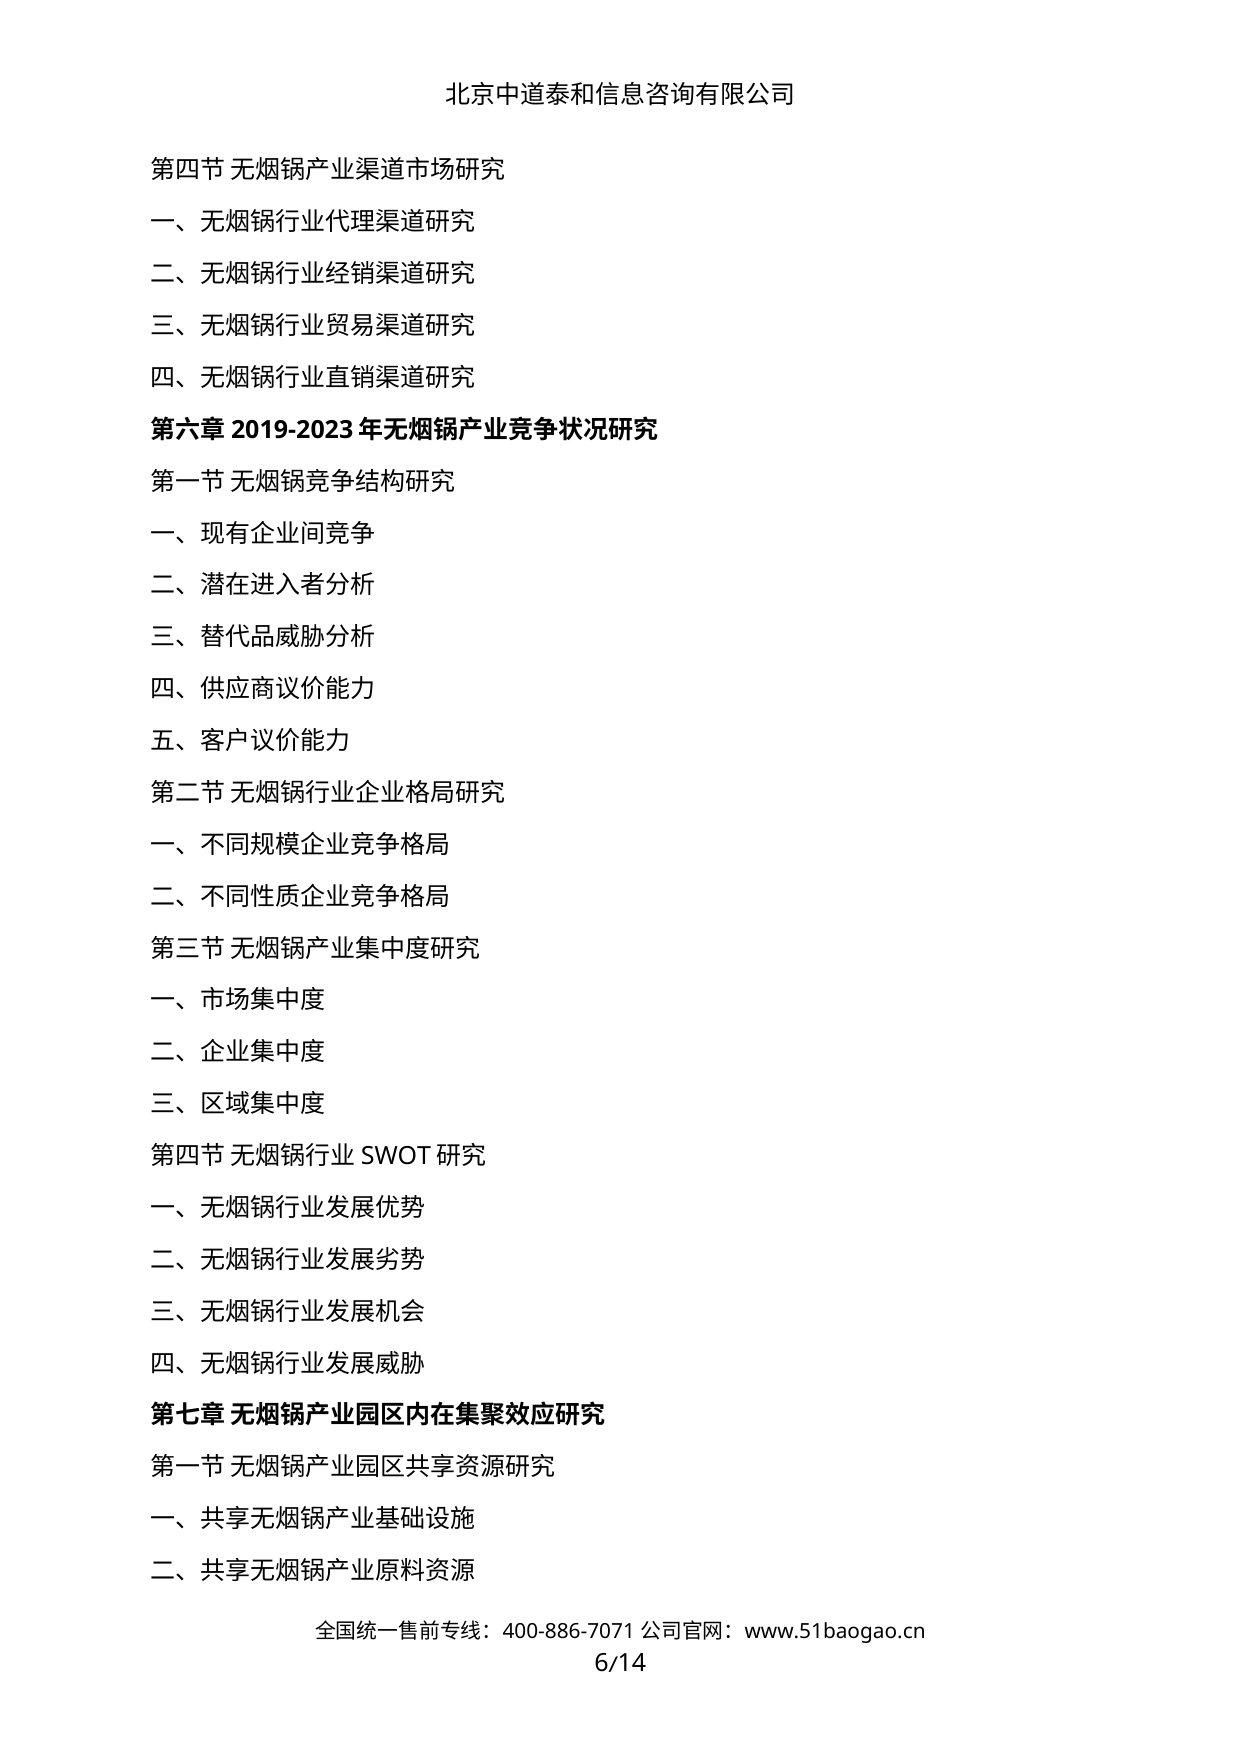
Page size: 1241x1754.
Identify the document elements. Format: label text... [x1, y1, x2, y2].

text 二、共享无烟锅产业原料资源 [150, 1551, 1090, 1587]
text 二、无烟锅行业发展劣势 [150, 1239, 1090, 1276]
text 第一节 无烟锅竞争结构研究 [150, 461, 1090, 497]
text 第六章 2019-2023年无烟锅产业竞争状况研究 [150, 409, 1090, 446]
text 四、供应商议价能力 [150, 669, 1090, 705]
text 二、企业集中度 [150, 1032, 1090, 1068]
text 三、无烟锅行业发展机会 [150, 1291, 1090, 1327]
text 一、无烟锅行业发展优势 [150, 1187, 1090, 1224]
text 二、潜在进入者分析 [150, 565, 1090, 601]
text 三、替代品威胁分析 [150, 617, 1090, 653]
text 一、无烟锅行业代理渠道研究 [150, 202, 1090, 238]
text 三、区域集中度 [150, 1084, 1090, 1120]
text 一、共享无烟锅产业基础设施 [150, 1499, 1090, 1535]
text 一、市场集中度 [150, 980, 1090, 1016]
text 二、不同性质企业竞争格局 [150, 876, 1090, 912]
text 第一节 无烟锅产业园区共享资源研究 [150, 1447, 1090, 1483]
text 第四节 无烟锅行业SWOT研究 [150, 1136, 1090, 1172]
text 四、无烟锅行业直销渠道研究 [150, 357, 1090, 394]
text 一、现有企业间竞争 [150, 513, 1090, 549]
text 第四节 无烟锅产业渠道市场研究 [150, 150, 1090, 186]
text 第二节 无烟锅行业企业格局研究 [150, 772, 1090, 809]
text 二、无烟锅行业经销渠道研究 [150, 254, 1090, 290]
text 三、无烟锅行业贸易渠道研究 [150, 306, 1090, 342]
text 第七章 无烟锅产业园区内在集聚效应研究 [150, 1395, 1090, 1431]
text 第三节 无烟锅产业集中度研究 [150, 928, 1090, 964]
text 四、无烟锅行业发展威胁 [150, 1343, 1090, 1379]
text 五、客户议价能力 [150, 721, 1090, 757]
text 一、不同规模企业竞争格局 [150, 824, 1090, 861]
